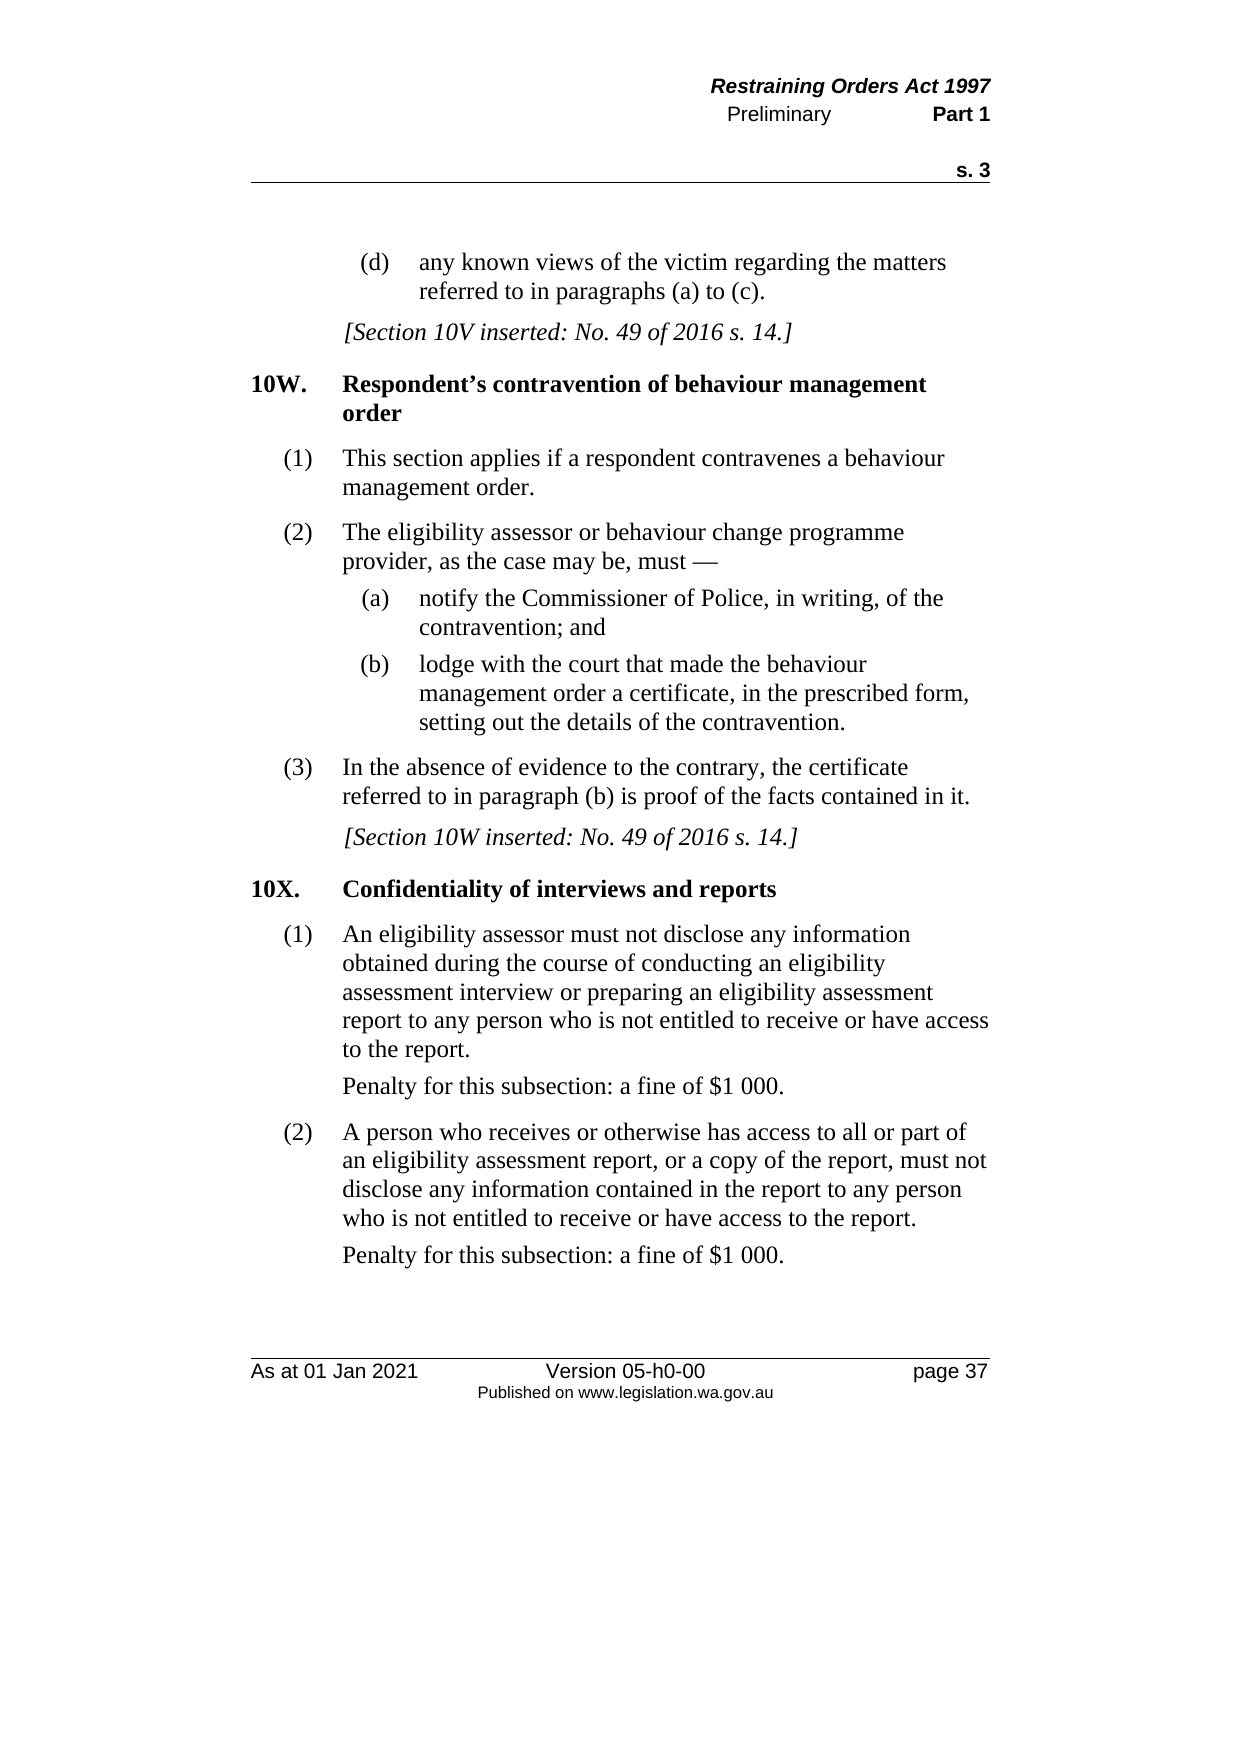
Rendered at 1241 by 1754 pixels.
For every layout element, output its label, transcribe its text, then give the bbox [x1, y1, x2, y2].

text Penalty for this subsection: a fine of $1 000. [251, 1240, 990, 1269]
text (b) lodge with the court that made the behaviour management order a certificate, in the prescribed form, setting out the details of the contravention. [251, 649, 990, 735]
text [Section 10W inserted: No. 49 of 2016 s. 14.] [251, 822, 990, 851]
text (1) This section applies if a respondent contravenes a behaviour management order. [251, 443, 990, 501]
text [Section 10V inserted: No. 49 of 2016 s. 14.] [251, 317, 990, 346]
text (2) The eligibility assessor or behaviour change programme provider, as the case may be, must — [251, 517, 990, 575]
text (3) In the absence of evidence to the contrary, the certificate referred to in paragraph (b) is proof of the facts contained in it. [251, 752, 990, 809]
text Penalty for this subsection: a fine of $1 000. [251, 1071, 990, 1100]
text (1) An eligibility assessor must not disclose any information obtained during the course of conducting an eligibility assessment interview or preparing an eligibility assessment report to any person who is not entitled to receive or have access to the report. [251, 919, 990, 1063]
text (d) any known views of the victim regarding the matters referred to in paragraphs (a) to (c). [251, 247, 990, 305]
subtitle 10X. Confidentiality of interviews and reports [251, 874, 990, 902]
text (2) A person who receives or otherwise has access to all or part of an eligibility assessment report, or a copy of the report, must not disclose any information contained in the report to any person who is not entitled to receive or have access to the report. [251, 1117, 990, 1232]
text (a) notify the Commissioner of Police, in writing, of the contravention; and [251, 583, 990, 641]
subtitle 10W. Respondent’s contravention of behaviour management order [251, 369, 990, 427]
